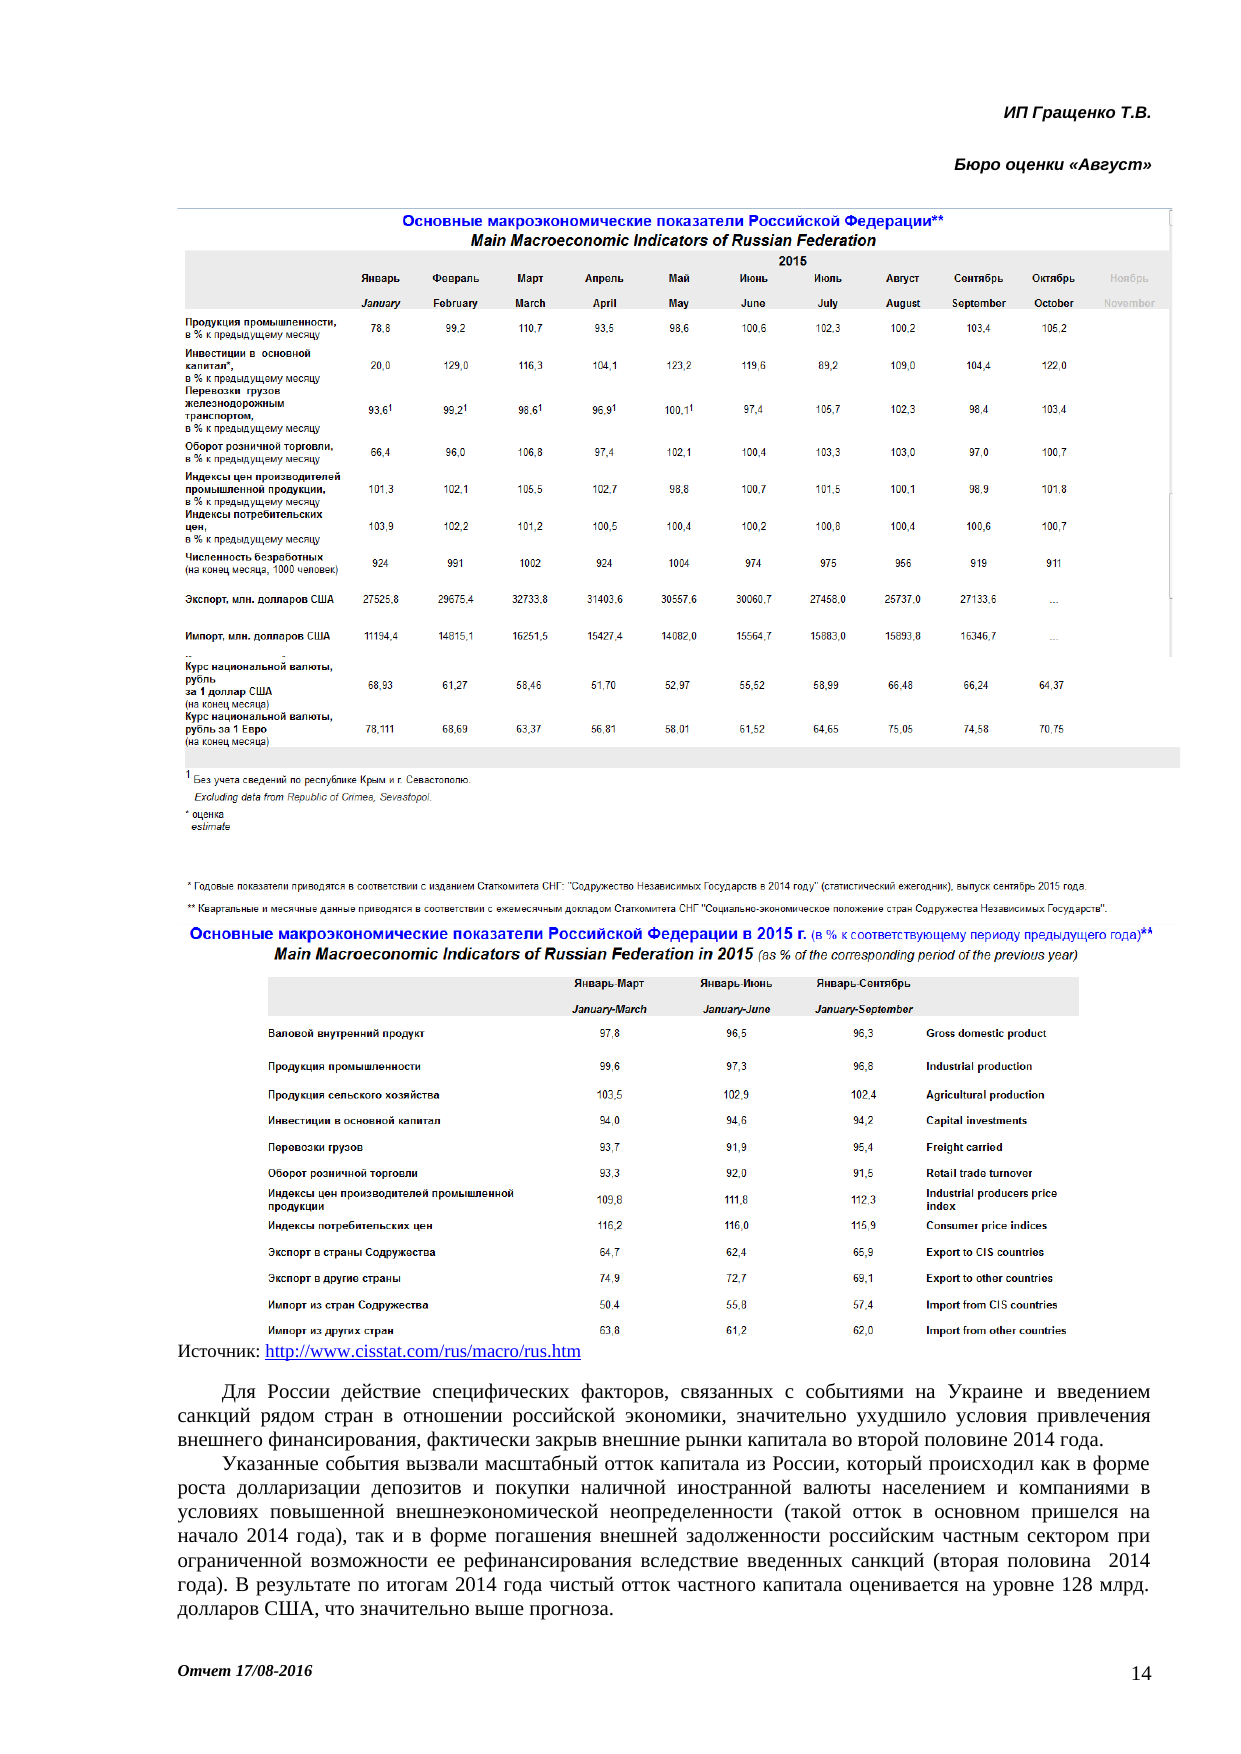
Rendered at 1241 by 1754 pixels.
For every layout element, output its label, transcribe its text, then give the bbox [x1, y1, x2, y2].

text Источник: http://www.cisstat.com/rus/macro/rus.htm [177, 1340, 1152, 1362]
text Для России действие специфических факторов, связанных с событиями на Украине и введением санкций рядом стран в отношении российской экономики, значительно ухудшило условия привлечения внешнего финансирования, фактически закрыв внешние рынки капитала во второй половине 2014 года. [177, 1379, 1152, 1451]
text Указанные события вызвали масштабный отток капитала из России, который происходил как в форме роста долларизации депозитов и покупки наличной иностранной валюты населением и компаниями в условиях повышенной внешнеэкономической неопределенности (такой отток в основном пришелся на начало 2014 года), так и в форме погашения внешней задолженности российским частным сектором при ограниченной возможности ее рефинансирования вследствие введенных санкций (вторая половина 2014 года). В результате по итогам 2014 года чистый отток частного капитала оценивается на уровне 128 млрд. долларов США, что значительно выше прогноза. [177, 1451, 1152, 1620]
picture [177, 208, 1173, 657]
picture [177, 927, 1153, 1338]
picture [177, 659, 1181, 925]
